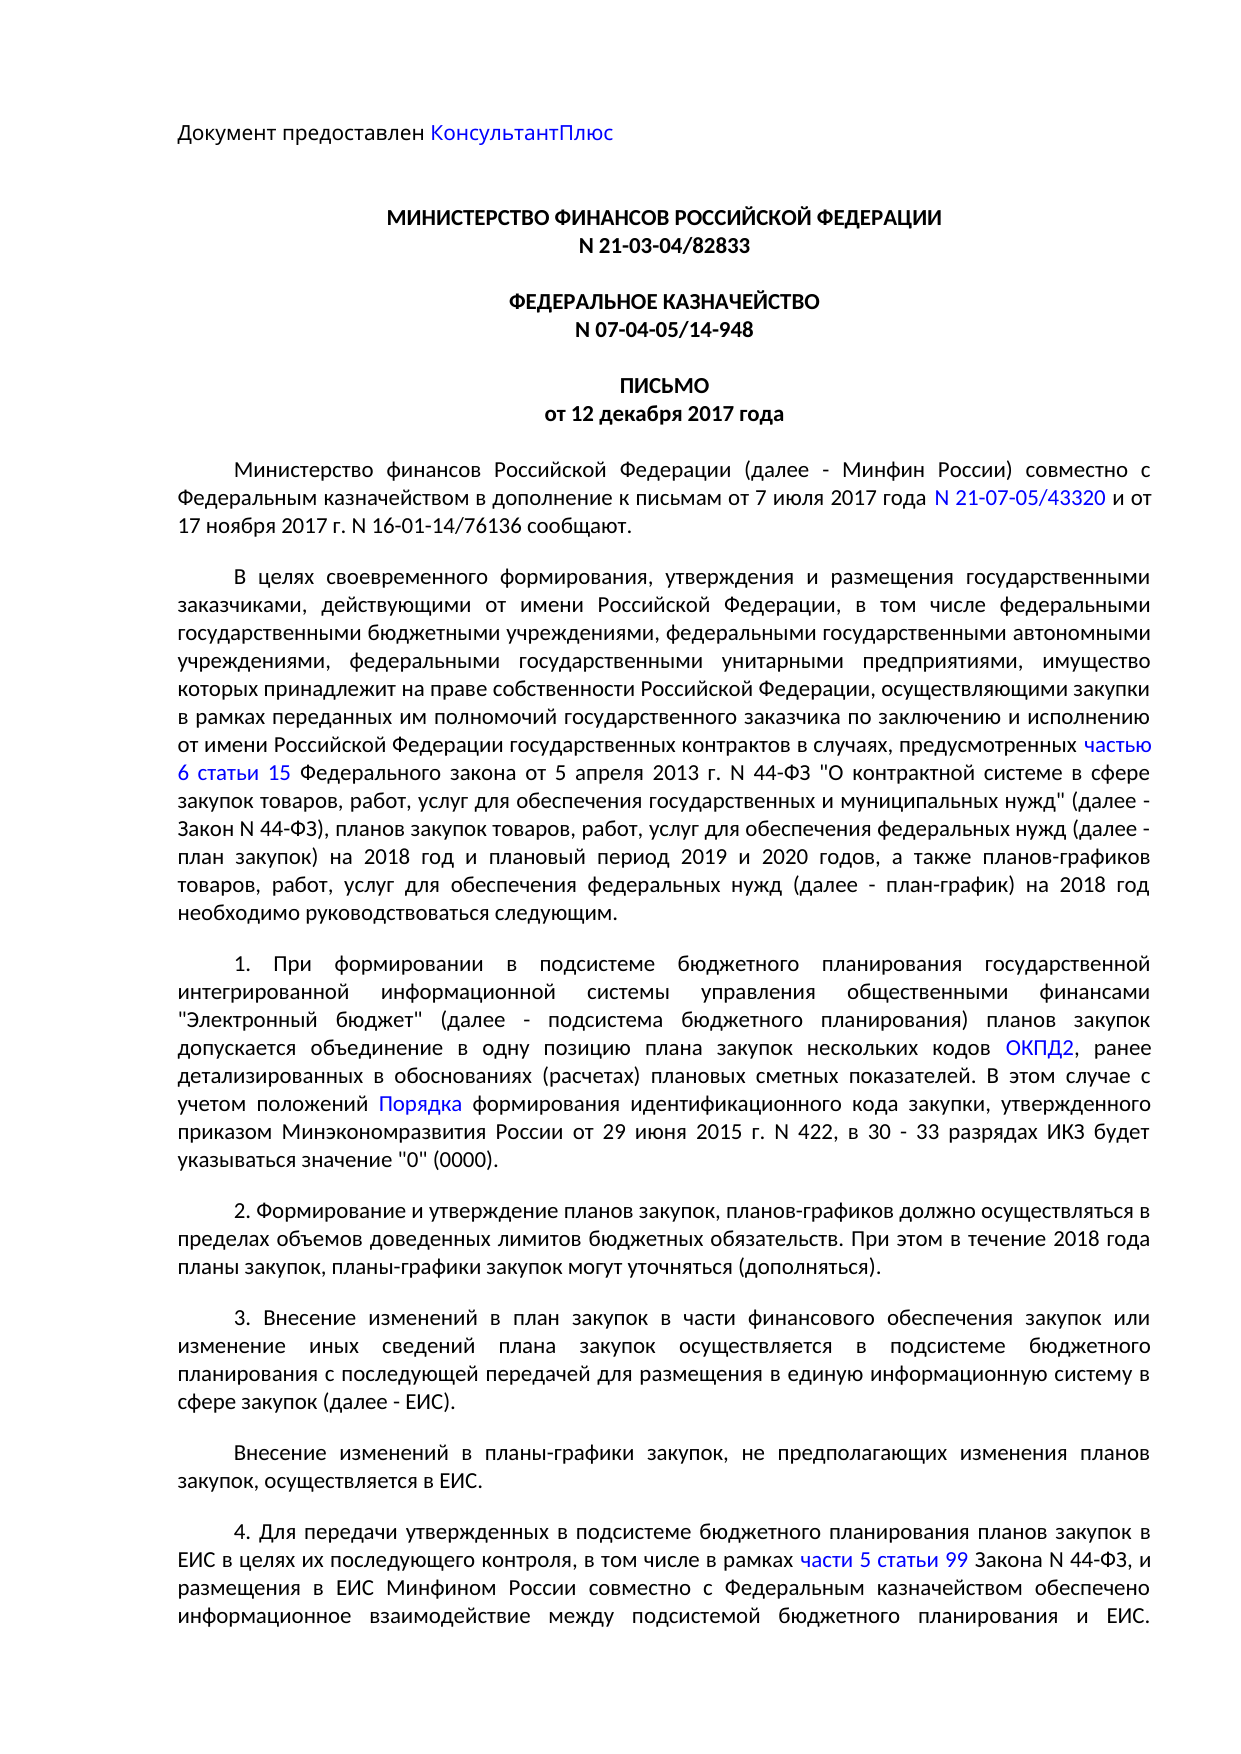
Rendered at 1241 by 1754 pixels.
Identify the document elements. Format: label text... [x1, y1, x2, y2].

text Внесение изменений в планы-графики закупок, не предполагающих изменения планов закупок, осуществляется в ЕИС. [177, 1438, 1152, 1494]
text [177, 1517, 1152, 1629]
title ПИСЬМО [177, 371, 1152, 399]
title от 12 декабря 2017 года [177, 399, 1152, 427]
title МИНИСТЕРСТВО ФИНАНСОВ РОССИЙСКОЙ ФЕДЕРАЦИИ [177, 203, 1152, 231]
text 2. Формирование и утверждение планов закупок, планов-графиков должно осуществляться в пределах объемов доведенных лимитов бюджетных обязательств. При этом в течение 2018 года планы закупок, планы-графики закупок могут уточняться (дополняться). [177, 1196, 1152, 1281]
text 1. При формировании в подсистеме бюджетного планирования государственной интегрированной информационной системы управления общественными финансами "Электронный бюджет" (далее - подсистема бюджетного планирования) планов закупок допускается объединение в одну позицию плана закупок нескольких кодов ОКПД2, ранее детализированных в обоснованиях (расчетах) плановых сметных показателей. В этом случае с учетом положений Порядка формирования идентификационного кода закупки, утвержденного приказом Минэкономразвития России от 29 июня 2015 г. N 422, в 30 - 33 разрядах ИКЗ будет указываться значение "0" (0000). [177, 949, 1152, 1173]
text 3. Внесение изменений в план закупок в части финансового обеспечения закупок или изменение иных сведений плана закупок осуществляется в подсистеме бюджетного планирования с последующей передачей для размещения в единую информационную систему в сфере закупок (далее - ЕИС). [177, 1303, 1152, 1416]
title N 07-04-05/14-948 [177, 315, 1152, 343]
title Документ предоставлен КонсультантПлюс [177, 118, 1152, 175]
text Министерство финансов Российской Федерации (далее - Минфин России) совместно с Федеральным казначейством в дополнение к письмам от 7 июля 2017 года N 21-07-05/43320 и от 17 ноября 2017 г. N 16-01-14/76136 сообщают. [177, 455, 1152, 539]
title ФЕДЕРАЛЬНОЕ КАЗНАЧЕЙСТВО [177, 287, 1152, 315]
text В целях своевременного формирования, утверждения и размещения государственными заказчиками, действующими от имени Российской Федерации, в том числе федеральными государственными бюджетными учреждениями, федеральными государственными автономными учреждениями, федеральными государственными унитарными предприятиями, имущество которых принадлежит на праве собственности Российской Федерации, осуществляющими закупки в рамках переданных им полномочий государственного заказчика по заключению и исполнению от имени Российской Федерации государственных контрактов в случаях, предусмотренных частью 6 статьи 15 Федерального закона от 5 апреля 2013 г. N 44-ФЗ "О контрактной системе в сфере закупок товаров, работ, услуг для обеспечения государственных и муниципальных нужд" (далее - Закон N 44-ФЗ), планов закупок товаров, работ, услуг для обеспечения федеральных нужд (далее - план закупок) на 2018 год и плановый период 2019 и 2020 годов, а также планов-графиков товаров, работ, услуг для обеспечения федеральных нужд (далее - план-график) на 2018 год необходимо руководствоваться следующим. [177, 562, 1152, 926]
title N 21-03-04/82833 [177, 231, 1152, 259]
